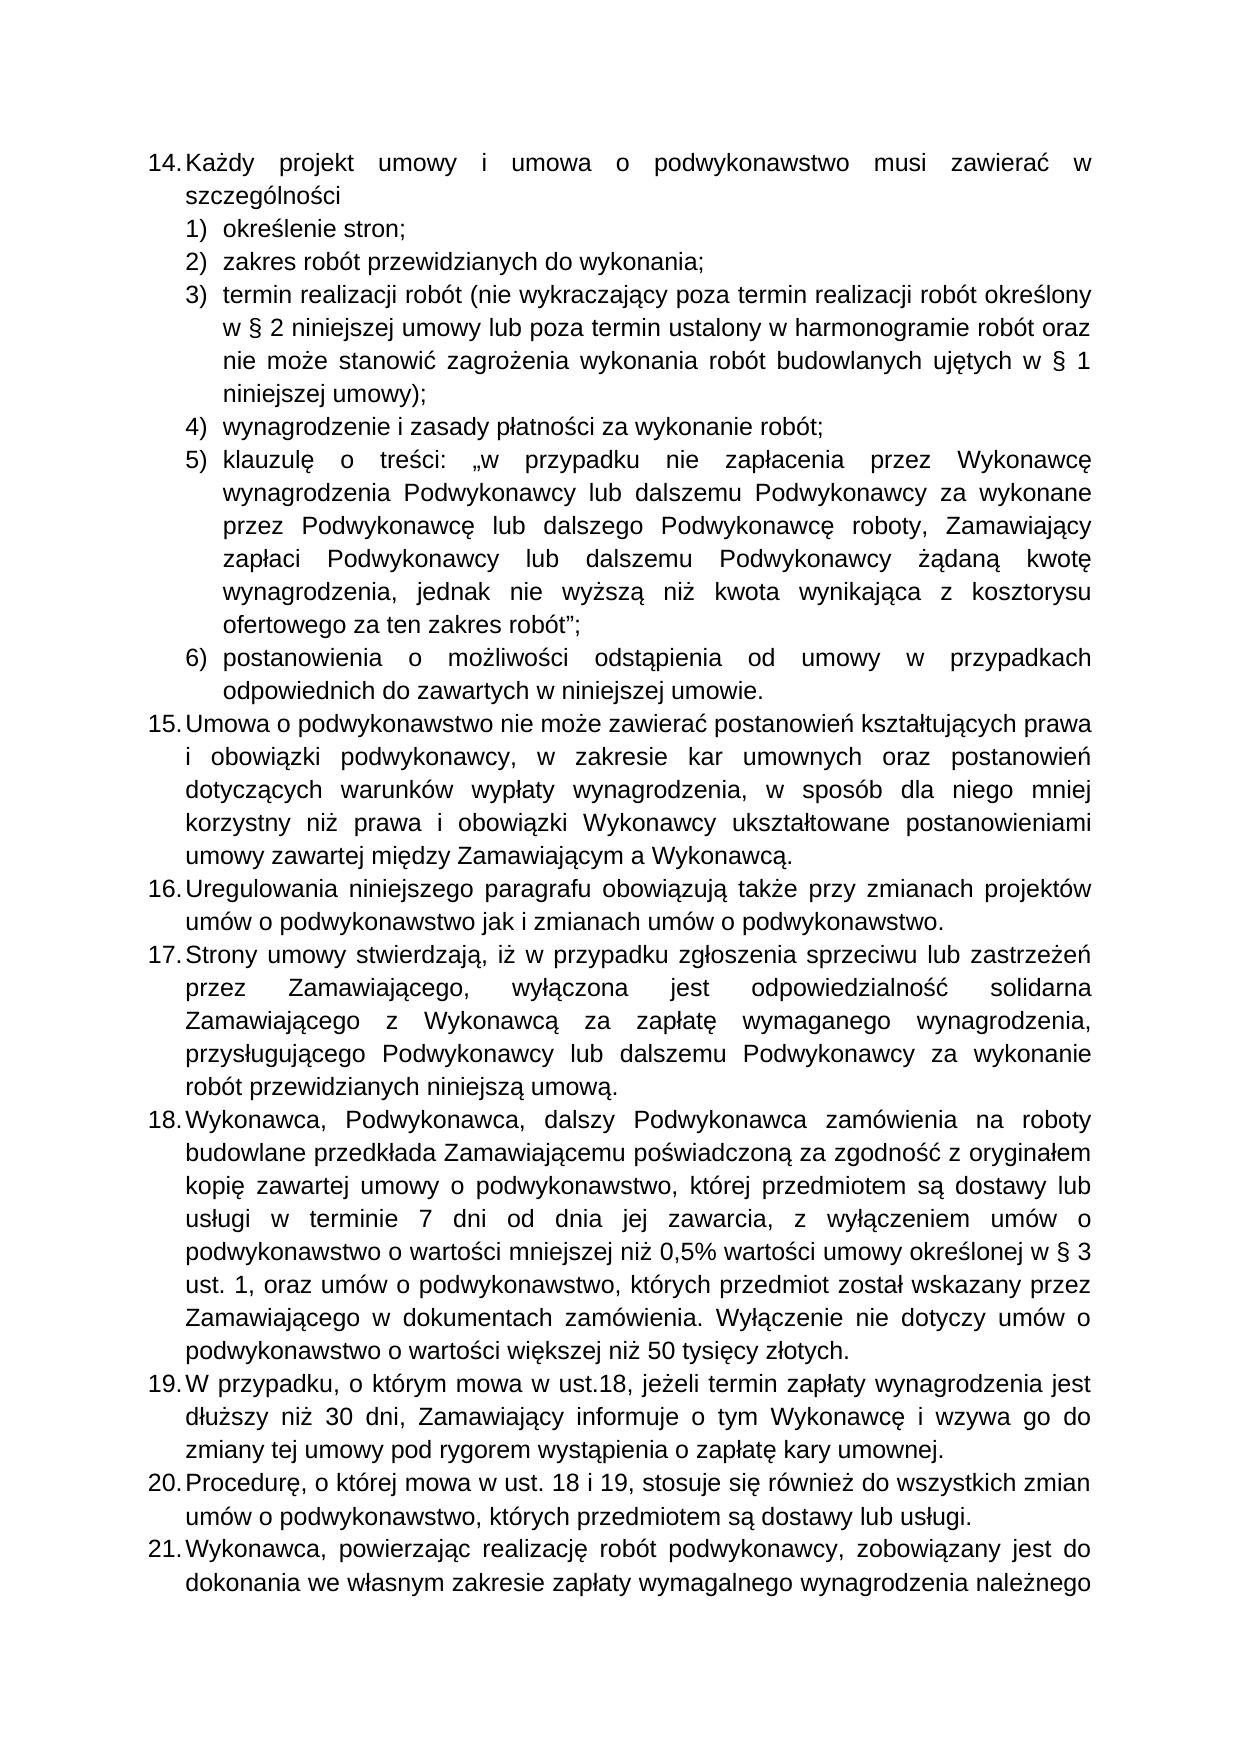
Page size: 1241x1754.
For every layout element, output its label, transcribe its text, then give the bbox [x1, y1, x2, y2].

list klauzulę o treści: „w przypadku nie zapłacenia przez Wykonawcę wynagrodzenia Podwykonawcy lub dalszemu Podwykonawcy za wykonane przez Podwykonawcę lub dalszego Podwykonawcę roboty, Zamawiający zapłaci Podwykonawcy lub dalszemu Podwykonawcy żądaną kwotę wynagrodzenia, jednak nie wyższą niż kwota wynikająca z kosztorysu ofertowego za ten zakres robót”; [185, 445, 1093, 639]
list określenie stron; [185, 214, 1093, 242]
list Strony umowy stwierdzają, iż w przypadku zgłoszenia sprzeciwu lub zastrzeżeń przez Zamawiającego, wyłączona jest odpowiedzialność solidarna Zamawiającego z Wykonawcą za zapłatę wymaganego wynagrodzenia, przysługującego Podwykonawcy lub dalszemu Podwykonawcy za wykonanie robót przewidzianych niniejszą umową. [148, 940, 1093, 1101]
list Uregulowania niniejszego paragrafu obowiązują także przy zmianach projektów umów o podwykonawstwo jak i zmianach umów o podwykonawstwo. [148, 874, 1093, 936]
list Wykonawca, Podwykonawca, dalszy Podwykonawca zamówienia na roboty budowlane przedkłada Zamawiającemu poświadczoną za zgodność z oryginałem kopię zawartej umowy o podwykonawstwo, której przedmiotem są dostawy lub usługi w terminie 7 dni od dnia jej zawarcia, z wyłączeniem umów o podwykonawstwo o wartości mniejszej niż 0,5% wartości umowy określonej w § 3 ust. 1, oraz umów o podwykonawstwo, których przedmiot został wskazany przez Zamawiającego w dokumentach zamówienia. Wyłączenie nie dotyczy umów o podwykonawstwo o wartości większej niż 50 tysięcy złotych. [148, 1105, 1093, 1365]
list W przypadku, o którym mowa w ust.18, jeżeli termin zapłaty wynagrodzenia jest dłuższy niż 30 dni, Zamawiający informuje o tym Wykonawcę i wzywa go do zmiany tej umowy pod rygorem wystąpienia o zapłatę kary umownej. [148, 1369, 1093, 1464]
list wynagrodzenie i zasady płatności za wykonanie robót; [185, 412, 1093, 441]
list Każdy projekt umowy i umowa o podwykonawstwo musi zawierać w szczególności [148, 148, 1093, 209]
list Procedurę, o której mowa w ust. 18 i 19, stosuje się również do wszystkich zmian umów o podwykonawstwo, których przedmiotem są dostawy lub usługi. [148, 1468, 1093, 1530]
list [148, 1534, 1093, 1596]
list Umowa o podwykonawstwo nie może zawierać postanowień kształtujących prawa i obowiązki podwykonawcy, w zakresie kar umownych oraz postanowień dotyczących warunków wypłaty wynagrodzenia, w sposób dla niego mniej korzystny niż prawa i obowiązki Wykonawcy ukształtowane postanowieniami umowy zawartej między Zamawiającym a Wykonawcą. [148, 709, 1093, 870]
list postanowienia o możliwości odstąpienia od umowy w przypadkach odpowiednich do zawartych w niniejszej umowie. [185, 643, 1093, 705]
list termin realizacji robót (nie wykraczający poza termin realizacji robót określony w § 2 niniejszej umowy lub poza termin ustalony w harmonogramie robót oraz nie może stanowić zagrożenia wykonania robót budowlanych ujętych w § 1 niniejszej umowy); [185, 280, 1093, 407]
list zakres robót przewidzianych do wykonania; [185, 247, 1093, 275]
